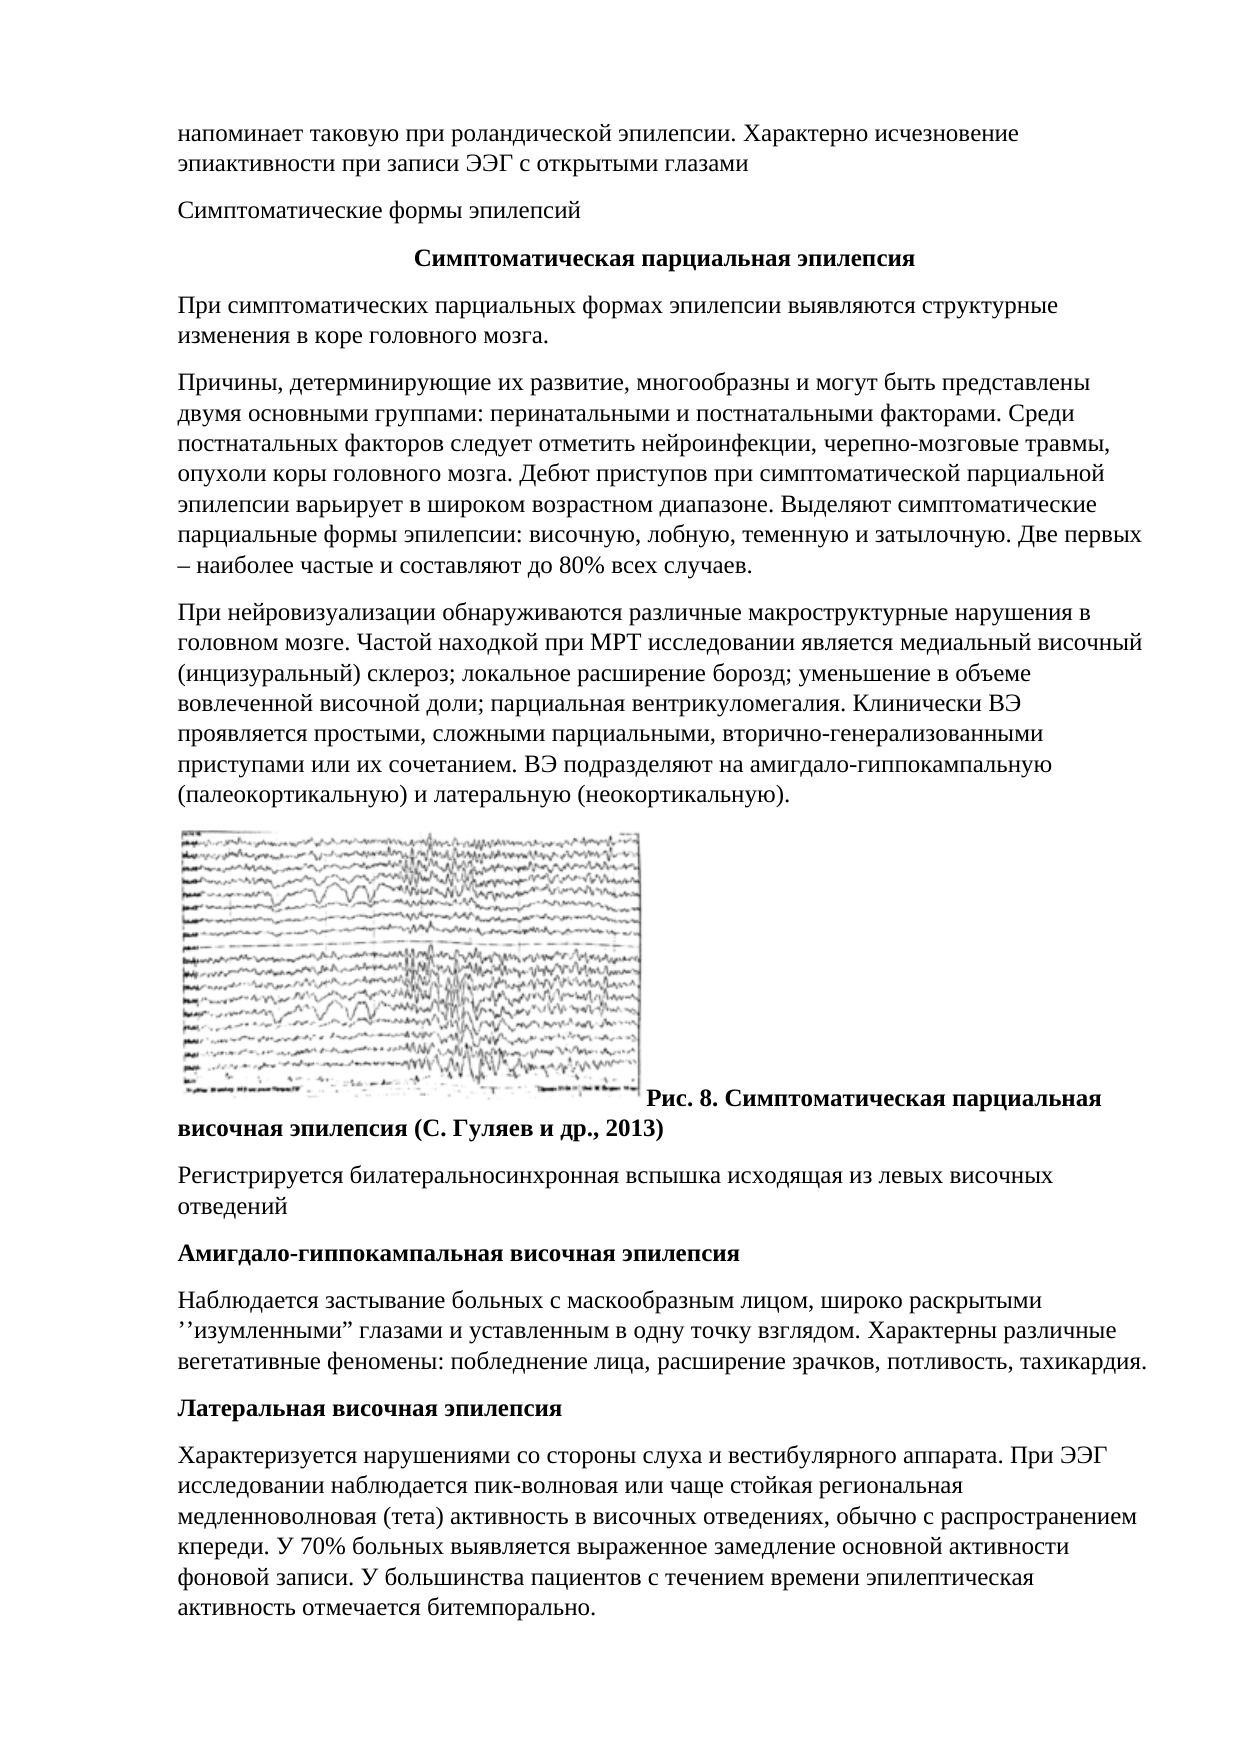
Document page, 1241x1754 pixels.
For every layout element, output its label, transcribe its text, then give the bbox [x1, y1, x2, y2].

text Причины, детерминирующие их развитие, многообразны и могут быть представлены двумя основными группами: перинатальными и постнатальными факторами. Среди постнатальных факторов следует отметить нейроинфекции, черепно-мозговые травмы, опухоли коры головного мозга. Дебют приступов при симптоматической парциальной эпилепсии варьирует в широком возрастном диапазоне. Выделяют симптоматические парциальные формы эпилепсии: височную, лобную, теменную и затылочную. Две первых – наиболее частые и составляют до 80% всех случаев. [177, 367, 1152, 578]
text При нейровизуализации обнаруживаются различные макроструктурные нарушения в головном мозге. Частой находкой при МРТ исследовании является медиальный височный (инцизуральный) склероз; локальное расширение борозд; уменьшение в объеме вовлеченной височной доли; парциальная вентрикуломегалия. Клинически ВЭ проявляется простыми, сложными парциальными, вторично-генерализованными приступами или их сочетанием. ВЭ подразделяют на амигдало-гиппокампальную (палеокортикальную) и латеральную (неокортикальную). [177, 597, 1152, 808]
text Регистрируется билатеральносинхронная вспышка исходящая из левых височных отведений [177, 1160, 1152, 1219]
text Амигдало-гиппокампальная височная эпилепсия [177, 1238, 1152, 1267]
picture [177, 826, 646, 1107]
text Наблюдается застывание больных с маскообразным лицом, широко раскрытыми ’’изумленными” глазами и уставленным в одну точку взглядом. Характерны различные вегетативные феномены: побледнение лица, расширение зрачков, потливость, тахикардия. [177, 1285, 1152, 1374]
text Симптоматическая парциальная эпилепсия [177, 243, 1152, 271]
text Характеризуется нарушениями со стороны слуха и вестибулярного аппарата. При ЭЭГ исследовании наблюдается пик-волновая или чаще стойкая региональная медленноволновая (тета) активность в височных отведениях, обычно с распространением кпереди. У 70% больных выявляется выраженное замедление основной активности фоновой записи. У большинства пациентов с течением времени эпилептическая активность отмечается битемпорально. [177, 1440, 1152, 1621]
text При симптоматических парциальных формах эпилепсии выявляются структурные изменения в коре головного мозга. [177, 290, 1152, 349]
text Симптоматические формы эпилепсий [177, 196, 1152, 224]
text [177, 118, 1152, 177]
text Латеральная височная эпилепсия [177, 1393, 1152, 1422]
